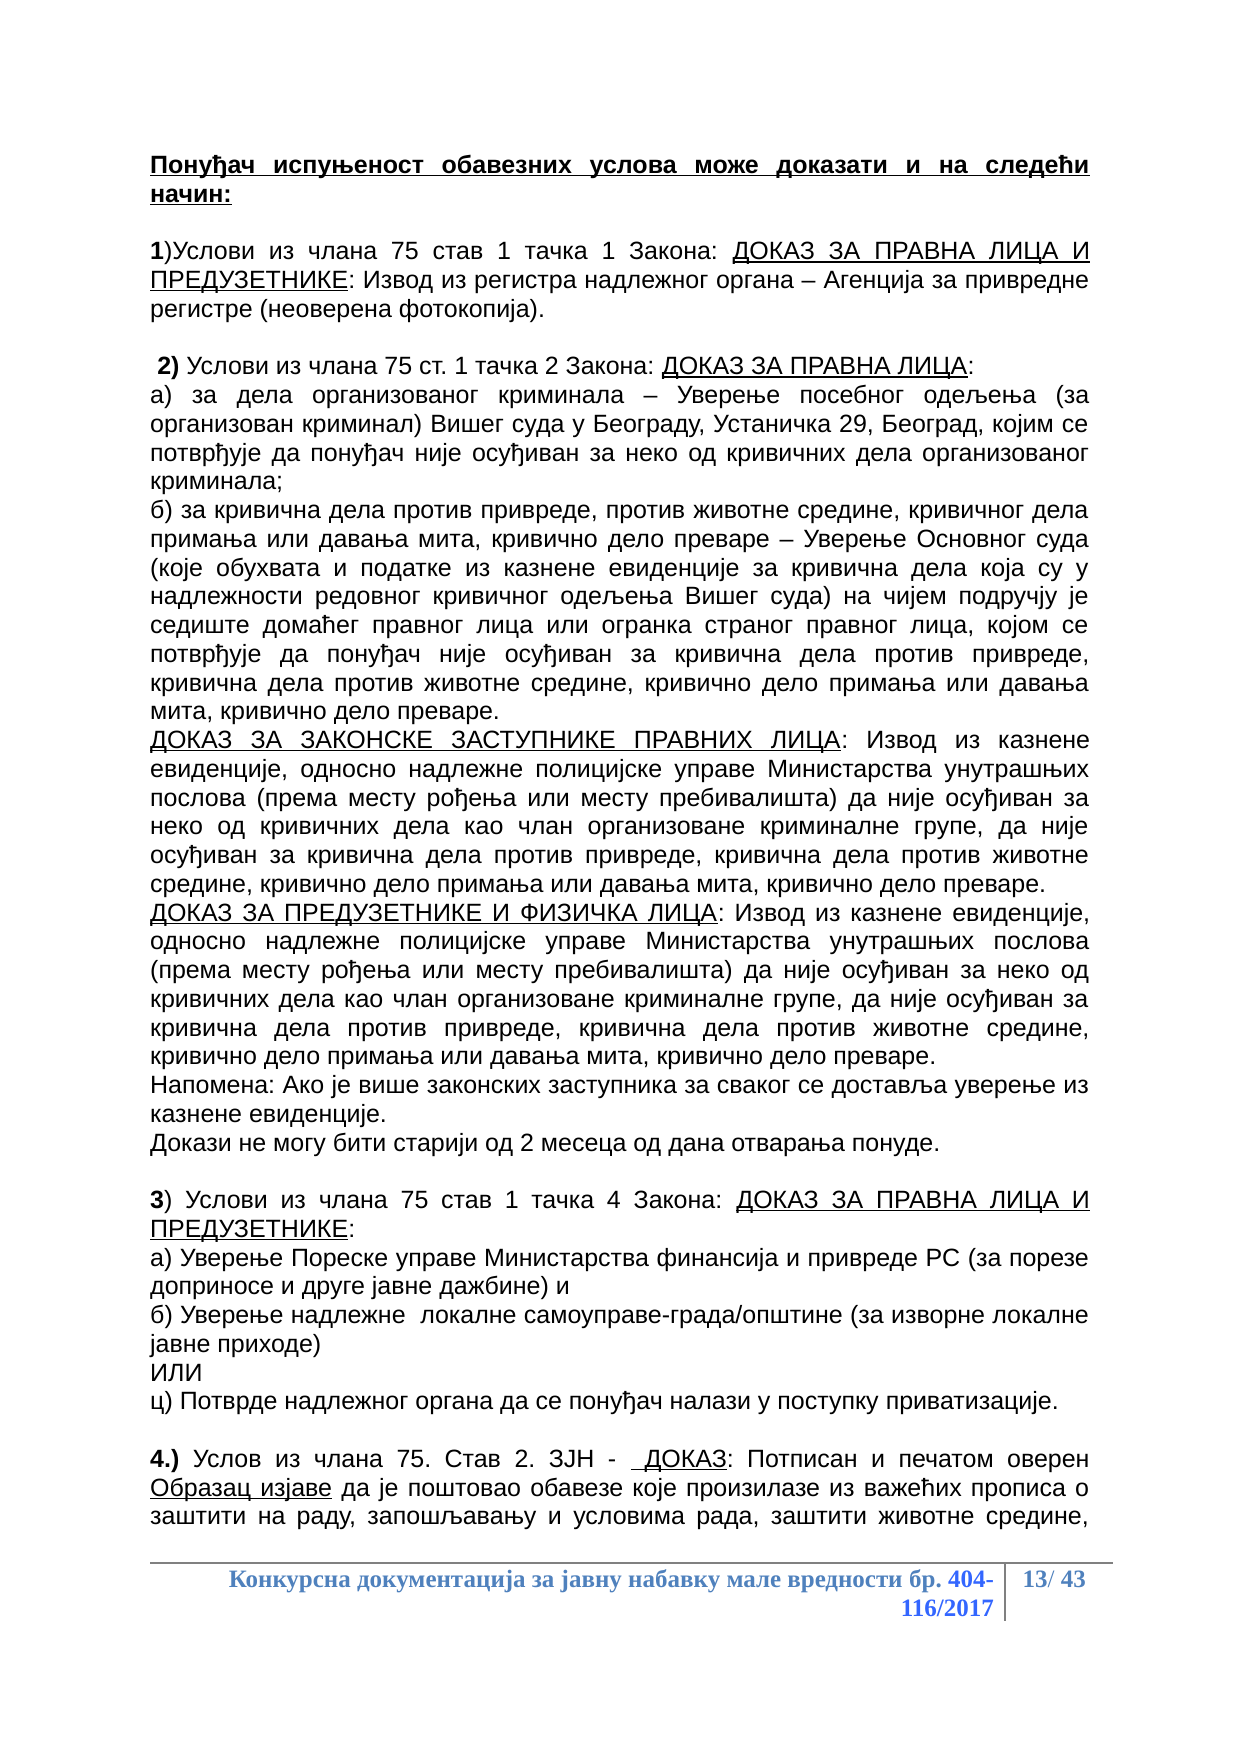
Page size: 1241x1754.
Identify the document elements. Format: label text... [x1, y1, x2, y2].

text б) Уверење надлежне локалне самоуправе-града/општине (за изворне локалне јавне приходе) [150, 1300, 1090, 1357]
text Докази не могу бити старији од 2 месеца од дана отварања понуде. [150, 1127, 1090, 1156]
text 3) Услови из члана 75 став 1 тачка 4 Закона: ДОКАЗ ЗА ПРАВНА ЛИЦА И ПРЕДУЗЕТНИКЕ: [150, 1185, 1090, 1242]
text Понуђач испуњеност обавезних услова може доказати и на следећи начин: [150, 176, 1090, 207]
text ц) Потврде надлежног органа да се понуђач налази у поступку приватизације. [150, 1386, 1090, 1415]
text 1)Услови из члана 75 став 1 тачка 1 Закона: ДОКАЗ ЗА ПРАВНА ЛИЦА И ПРЕДУЗЕТНИКЕ: Извод из регистра надлежног органа – Агенција за привредне регистре (неоверена фотокопија). [150, 236, 1090, 322]
text Напомена: Ако је више законских заступника за сваког се доставља уверење из казнене евиденције. [150, 1070, 1090, 1127]
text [150, 1444, 1090, 1530]
text б) за кривична дела против привреде, против животне средине, кривичног дела примања или давања мита, кривично дело преваре – Уверење Основног суда (које обухвата и податке из казнене евиденције за кривична дела која су у надлежности редовног кривичног одељења Вишег суда) на чијем подручју је седиште домаћег правног лица или огранка страног правног лица, којом се потврђује да понуђач није осуђиван за кривична дела против привреде, кривична дела против животне средине, кривично дело примања или давања мита, кривично дело преваре. [150, 495, 1090, 725]
text ДОКАЗ ЗА ЗАКОНСКЕ ЗАСТУПНИКЕ ПРАВНИХ ЛИЦА: Извод из казнене евиденције, односно надлежне полицијске управе Министарства унутрашњих послова (према месту рођења или месту пребивалишта) да није осуђиван за неко од кривичних дела као члан организоване криминалне групе, да није осуђиван за кривична дела против привреде, кривична дела против животне средине, кривично дело примања или давања мита, кривично дело преваре. [150, 725, 1090, 897]
text ДОКАЗ ЗА ПРЕДУЗЕТНИКЕ И ФИЗИЧКА ЛИЦА: Извод из казнене евиденције, односно надлежне полицијске управе Министарства унутрашњих послова (према месту рођења или месту пребивалишта) да није осуђиван за неко од кривичних дела као члан организоване криминалне групе, да није осуђиван за кривична дела против привреде, кривична дела против животне средине, кривично дело примања или давања мита, кривично дело преваре. [150, 897, 1090, 1070]
text а) за дела организованог криминала – Уверење посебног одељења (за организован криминал) Вишег суда у Београду, Устаничка 29, Београд, којим се потврђује да понуђач није осуђиван за неко од кривичних дела организованог криминала; [150, 380, 1090, 495]
text 2) Услови из члана 75 ст. 1 тачка 2 Закона: ДОКАЗ ЗА ПРАВНА ЛИЦА: [150, 351, 1090, 380]
text а) Уверење Пореске управе Министарства финансија и привреде РС (за порезе доприносе и друге јавне дажбине) и [150, 1242, 1090, 1300]
text ИЛИ [150, 1357, 1090, 1386]
text Понуђач испуњеност обавезних услова може доказати и на следећи начин: [150, 150, 1090, 175]
